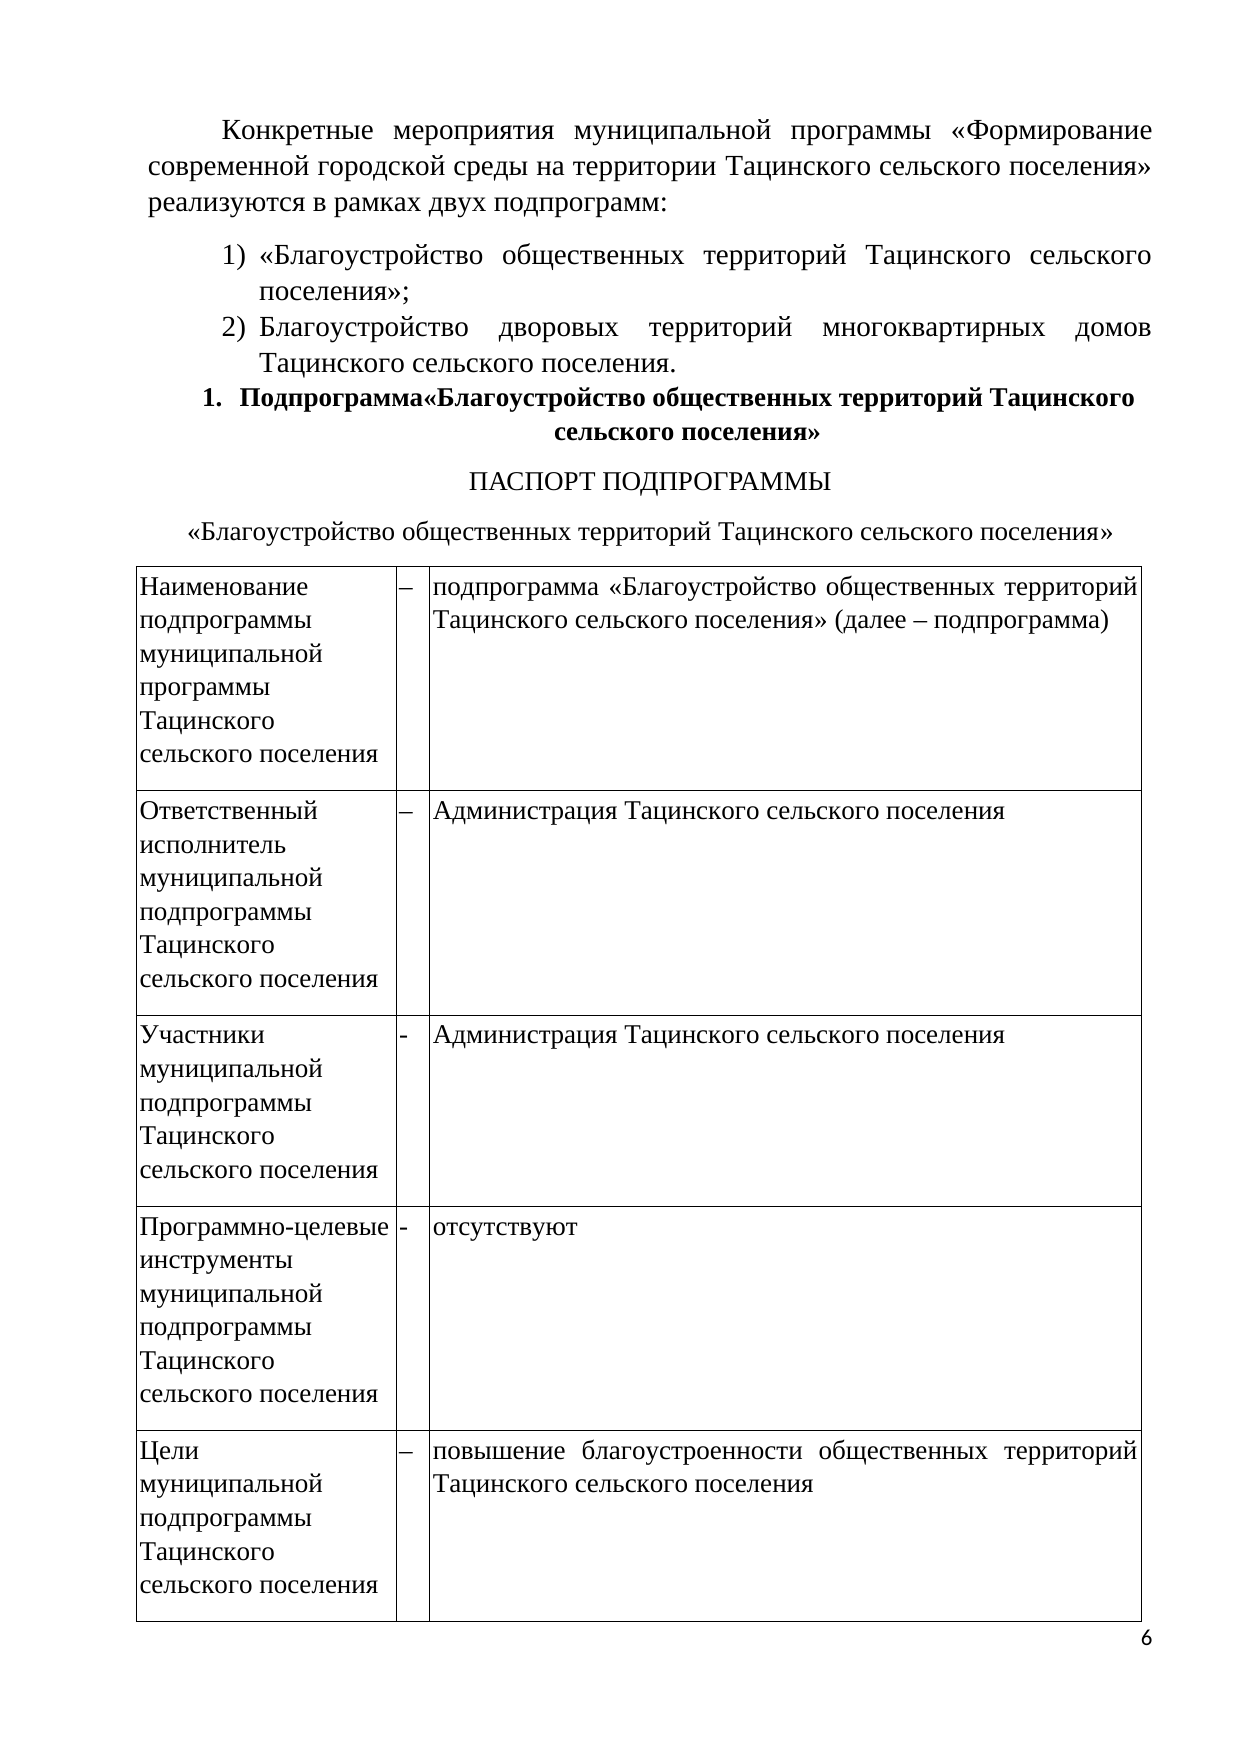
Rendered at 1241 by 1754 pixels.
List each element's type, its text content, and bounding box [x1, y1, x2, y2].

table_cell Ответственный исполнитель муниципальной подпрограммы Тацинского сельского поселения [137, 791, 396, 1015]
table_cell - [397, 1016, 429, 1206]
text «Благоустройство общественных территорий Тацинского сельского поселения» [148, 516, 1152, 547]
text Конкретные мероприятия муниципальной программы «Формирование современной городской среды на территории Тацинского сельского поселения» реализуются в рамках двух подпрограмм: [148, 112, 1152, 218]
text ПАСПОРТ ПОДПРОГРАММЫ [148, 465, 1152, 496]
list Благоустройство дворовых территорий многоквартирных домов Тацинского сельского поселения. [221, 309, 1152, 379]
table_cell отсутствуют [430, 1207, 1141, 1430]
table_cell – [397, 791, 429, 1015]
table_cell Администрация Тацинского сельского поселения [430, 791, 1141, 1015]
table_cell Цели муниципальной подпрограммы Тацинского сельского поселения [137, 1431, 396, 1621]
table_cell повышение благоустроенности общественных территорий Тацинского сельского поселения [430, 1431, 1141, 1621]
list «Благоустройство общественных территорий Тацинского сельского поселения»; [221, 237, 1152, 307]
table_header Наименование подпрограммы муниципальной программы Тацинского сельского поселения [137, 567, 396, 790]
table_header – [397, 567, 429, 790]
list Подпрограмма«Благоустройство общественных территорий Тацинского сельского поселения» [185, 382, 1152, 446]
table_cell Администрация Тацинского сельского поселения [430, 1016, 1141, 1206]
table_cell - [397, 1207, 429, 1430]
table_cell – [397, 1431, 429, 1621]
table_cell Участники муниципальной подпрограммы Тацинского сельского поселения [137, 1016, 396, 1206]
table_cell Программно-целевые инструменты муниципальной подпрограммы Тацинского сельского поселения [137, 1207, 396, 1430]
table_header подпрограмма «Благоустройство общественных территорий Тацинского сельского поселения» (далее – подпрограмма) [430, 567, 1141, 790]
